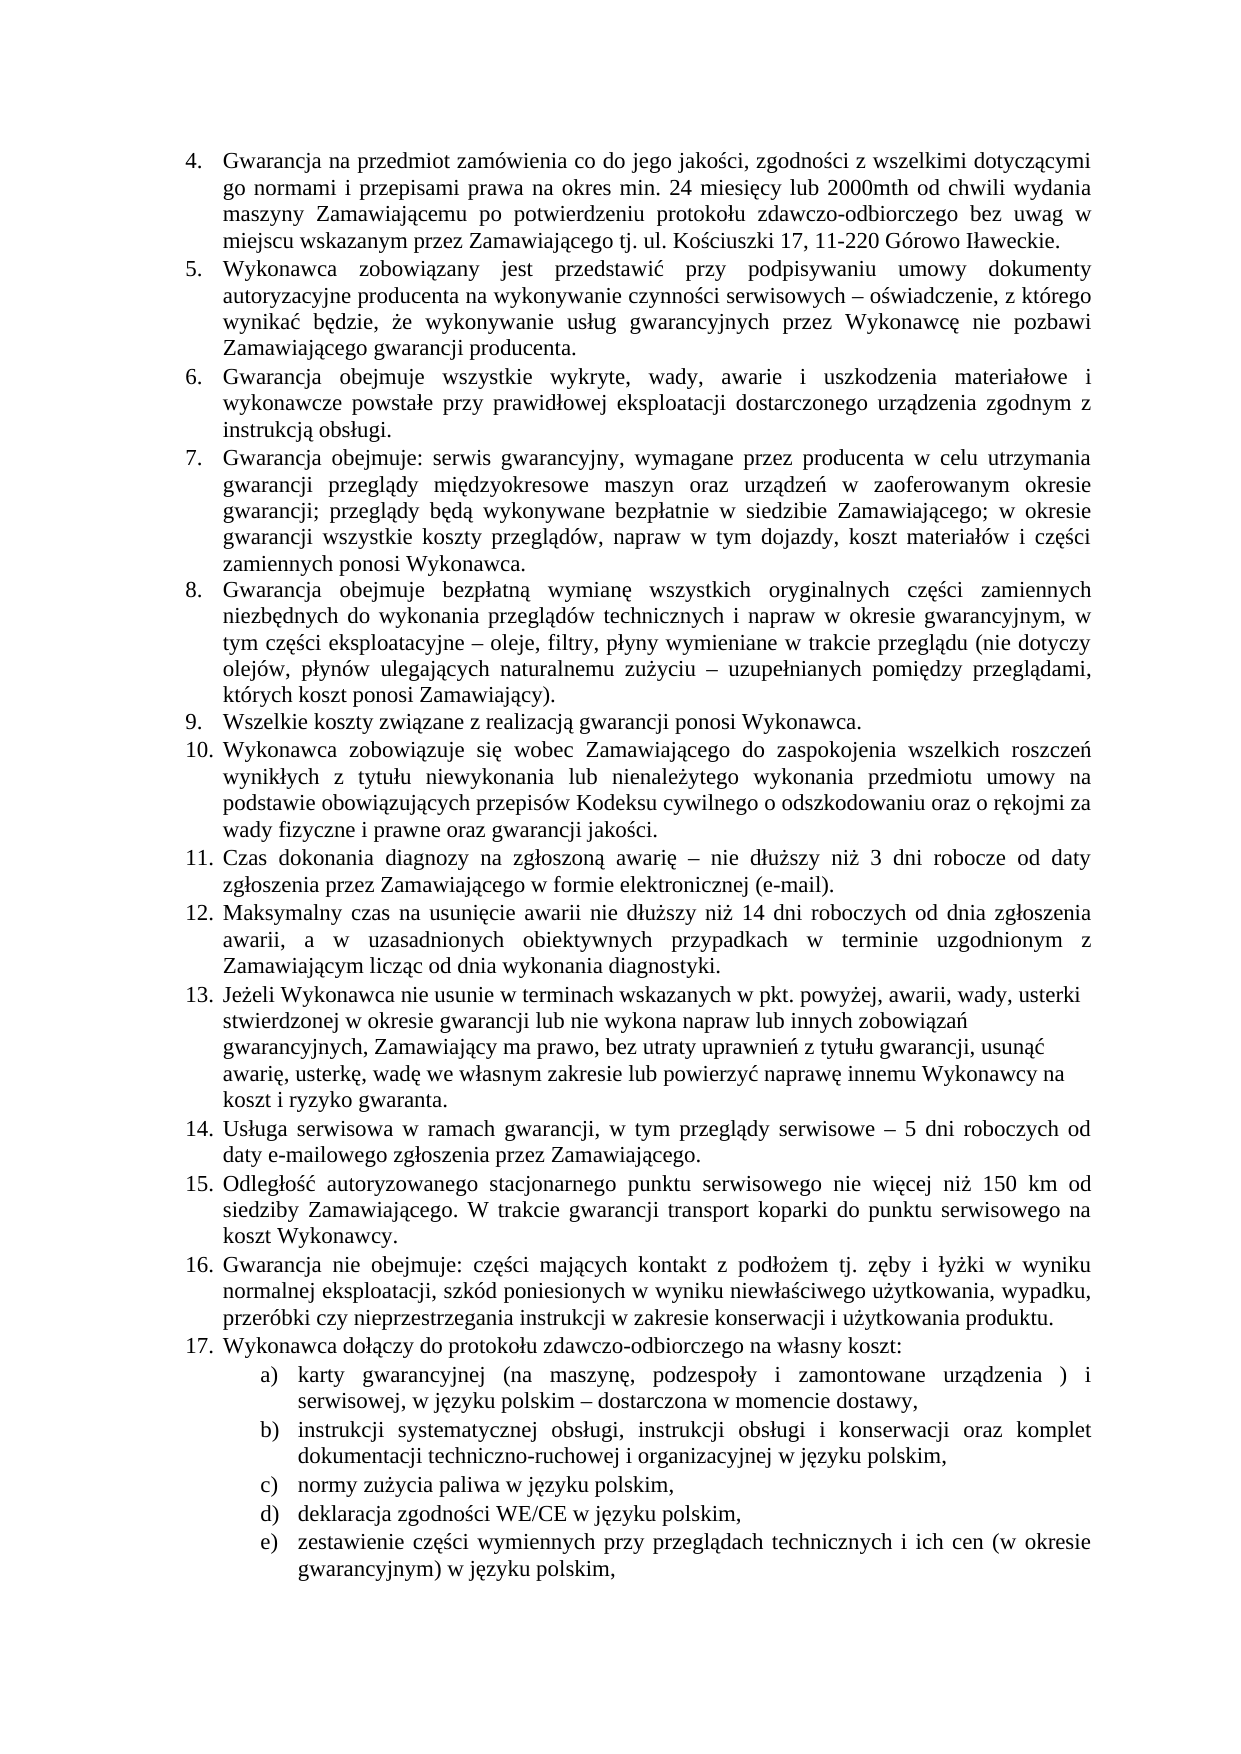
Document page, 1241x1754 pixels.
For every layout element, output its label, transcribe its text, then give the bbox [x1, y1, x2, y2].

list Gwarancja obejmuje wszystkie wykryte, wady, awarie i uszkodzenia materiałowe i wykonawcze powstałe przy prawidłowej eksploatacji dostarczonego urządzenia zgodnym z instrukcją obsługi. [185, 363, 1093, 442]
list Wykonawca dołączy do protokołu zdawczo-odbiorczego na własny koszt: [185, 1332, 1093, 1359]
list instrukcji systematycznej obsługi, instrukcji obsługi i konserwacji oraz komplet dokumentacji techniczno-ruchowej i organizacyjnej w języku polskim, [260, 1416, 1093, 1469]
list Usługa serwisowa w ramach gwarancji, w tym przeglądy serwisowe – 5 dni roboczych od daty e-mailowego zgłoszenia przez Zamawiającego. [185, 1115, 1093, 1167]
list Gwarancja na przedmiot zamówienia co do jego jakości, zgodności z wszelkimi dotyczącymi go normami i przepisami prawa na okres min. 24 miesięcy lub 2000mth od chwili wydania maszyny Zamawiającemu po potwierdzeniu protokołu zdawczo-odbiorczego bez uwag w miejscu wskazanym przez Zamawiającego tj. ul. Kościuszki 17, 11-220 Górowo Iławeckie. [185, 148, 1093, 253]
list Wykonawca zobowiązany jest przedstawić przy podpisywaniu umowy dokumenty autoryzacyjne producenta na wykonywanie czynności serwisowych – oświadczenie, z którego wynikać będzie, że wykonywanie usług gwarancyjnych przez Wykonawcę nie pozbawi Zamawiającego gwarancji producenta. [185, 255, 1093, 361]
list Gwarancja obejmuje: serwis gwarancyjny, wymagane przez producenta w celu utrzymania gwarancji przeglądy międzyokresowe maszyn oraz urządzeń w zaoferowanym okresie gwarancji; przeglądy będą wykonywane bezpłatnie w siedzibie Zamawiającego; w okresie gwarancji wszystkie koszty przeglądów, napraw w tym dojazdy, koszt materiałów i części zamiennych ponosi Wykonawca. [185, 444, 1093, 576]
list Wszelkie koszty związane z realizacją gwarancji ponosi Wykonawca. [185, 708, 1093, 734]
list karty gwarancyjnej (na maszynę, podzespoły i zamontowane urządzenia ) i serwisowej, w języku polskim – dostarczona w momencie dostawy, [260, 1361, 1093, 1414]
list Czas dokonania diagnozy na zgłoszoną awarię – nie dłuższy niż 3 dni robocze od daty zgłoszenia przez Zamawiającego w formie elektronicznej (e-mail). [185, 844, 1093, 897]
list Wykonawca zobowiązuje się wobec Zamawiającego do zaspokojenia wszelkich roszczeń wynikłych z tytułu niewykonania lub nienależytego wykonania przedmiotu umowy na podstawie obowiązujących przepisów Kodeksu cywilnego o odszkodowaniu oraz o rękojmi za wady fizyczne i prawne oraz gwarancji jakości. [185, 737, 1093, 842]
list Gwarancja nie obejmuje: części mających kontakt z podłożem tj. zęby i łyżki w wyniku normalnej eksploatacji, szkód poniesionych w wyniku niewłaściwego użytkowania, wypadku, przeróbki czy nieprzestrzegania instrukcji w zakresie konserwacji i użytkowania produktu. [185, 1251, 1093, 1330]
list Jeżeli Wykonawca nie usunie w terminach wskazanych w pkt. powyżej, awarii, wady, usterki stwierdzonej w okresie gwarancji lub nie wykona napraw lub innych zobowiązań gwarancyjnych, Zamawiający ma prawo, bez utraty uprawnień z tytułu gwarancji, usunąć awarię, usterkę, wadę we własnym zakresie lub powierzyć naprawę innemu Wykonawcy na koszt i ryzyko gwaranta. [185, 981, 1093, 1112]
list deklaracja zgodności WE/CE w języku polskim, [260, 1500, 1093, 1526]
list Gwarancja obejmuje bezpłatną wymianę wszystkich oryginalnych części zamiennych niezbędnych do wykonania przeglądów technicznych i napraw w okresie gwarancyjnym, w tym części eksploatacyjne – oleje, filtry, płyny wymieniane w trakcie przeglądu (nie dotyczy olejów, płynów ulegających naturalnemu zużyciu – uzupełnianych pomiędzy przeglądami, których koszt ponosi Zamawiający). [185, 576, 1093, 708]
list Maksymalny czas na usunięcie awarii nie dłuższy niż 14 dni roboczych od dnia zgłoszenia awarii, a w uzasadnionych obiektywnych przypadkach w terminie uzgodnionym z Zamawiającym licząc od dnia wykonania diagnostyki. [185, 899, 1093, 978]
list Odległość autoryzowanego stacjonarnego punktu serwisowego nie więcej niż 150 km od siedziby Zamawiającego. W trakcie gwarancji transport koparki do punktu serwisowego na koszt Wykonawcy. [185, 1170, 1093, 1249]
list normy zużycia paliwa w języku polskim, [260, 1471, 1093, 1497]
list zestawienie części wymiennych przy przeglądach technicznych i ich cen (w okresie gwarancyjnym) w języku polskim, [260, 1528, 1093, 1581]
